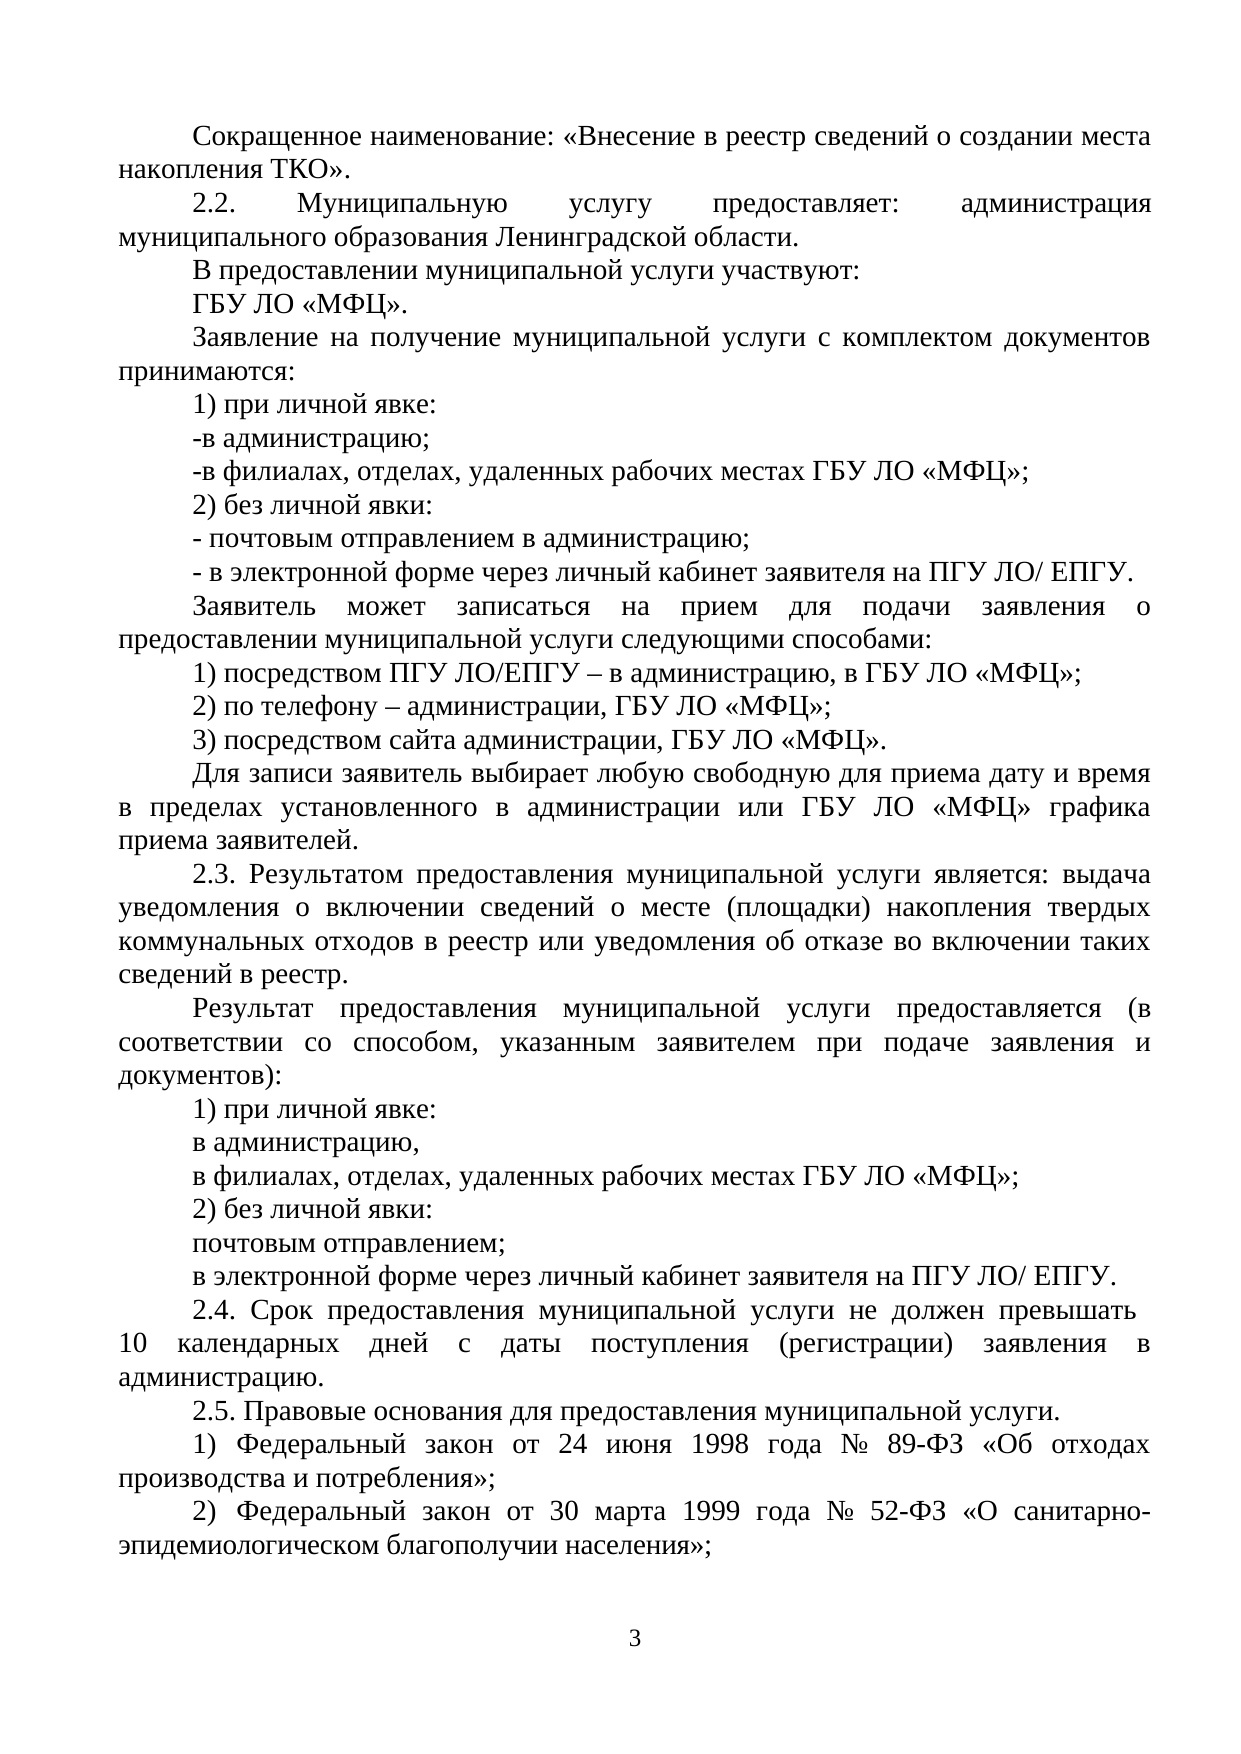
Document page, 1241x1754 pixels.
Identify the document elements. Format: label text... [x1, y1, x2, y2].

text Заявление на получение муниципальной услуги с комплектом документов принимаются: [118, 319, 1152, 386]
text 2) без личной явки: [118, 1191, 1152, 1225]
text 2.4. Срок предоставления муниципальной услуги не должен превышать 10 календарных дней с даты поступления (регистрации) заявления в администрацию. [118, 1292, 1152, 1393]
text почтовым отправлением; [118, 1225, 1152, 1258]
text Для записи заявитель выбирает любую свободную для приема дату и время в пределах установленного в администрации или ГБУ ЛО «МФЦ» графика приема заявителей. [118, 755, 1152, 856]
text 2.2. Муниципальную услугу предоставляет: администрация муниципального образования Ленинградской области. [118, 185, 1152, 252]
text Сокращенное наименование: «Внесение в реестр сведений о создании места накопления ТКО». [118, 118, 1152, 185]
text 1) при личной явке: [118, 386, 1152, 420]
text - почтовым отправлением в администрацию; [118, 521, 1152, 554]
text 2) без личной явки: [118, 487, 1152, 521]
text 2) по телефону – администрации, ГБУ ЛО «МФЦ»; [118, 688, 1152, 722]
text -в филиалах, отделах, удаленных рабочих местах ГБУ ЛО «МФЦ»; [118, 453, 1152, 487]
text - в электронной форме через личный кабинет заявителя на ПГУ ЛО/ ЕПГУ. [118, 554, 1152, 588]
text 1) посредством ПГУ ЛО/ЕПГУ – в администрацию, в ГБУ ЛО «МФЦ»; [118, 655, 1152, 688]
text 2.5. Правовые основания для предоставления муниципальной услуги. [118, 1393, 1152, 1426]
text в филиалах, отделах, удаленных рабочих местах ГБУ ЛО «МФЦ»; [118, 1158, 1152, 1191]
text В предоставлении муниципальной услуги участвуют: [118, 252, 1152, 286]
text -в администрацию; [118, 420, 1152, 453]
text в электронной форме через личный кабинет заявителя на ПГУ ЛО/ ЕПГУ. [118, 1258, 1152, 1292]
text 1) при личной явке: [118, 1091, 1152, 1124]
text Результат предоставления муниципальной услуги предоставляется (в соответствии со способом, указанным заявителем при подаче заявления и документов): [118, 990, 1152, 1091]
text 2.3. Результатом предоставления муниципальной услуги является: выдача уведомления о включении сведений о месте (площадки) накопления твердых коммунальных отходов в реестр или уведомления об отказе во включении таких сведений в реестр. [118, 856, 1152, 990]
list Федеральный закон от 30 марта 1999 года № 52-ФЗ «О санитарно-эпидемиологическом благополучии населения»; [118, 1493, 1152, 1560]
text 3) посредством сайта администрации, ГБУ ЛО «МФЦ». [118, 722, 1152, 755]
text ГБУ ЛО «МФЦ». [118, 286, 1152, 319]
text в администрацию, [118, 1124, 1152, 1158]
text Заявитель может записаться на прием для подачи заявления о предоставлении муниципальной услуги следующими способами: [118, 588, 1152, 655]
list Федеральный закон от 24 июня 1998 года № 89-ФЗ «Об отходах производства и потребления»; [118, 1426, 1152, 1493]
